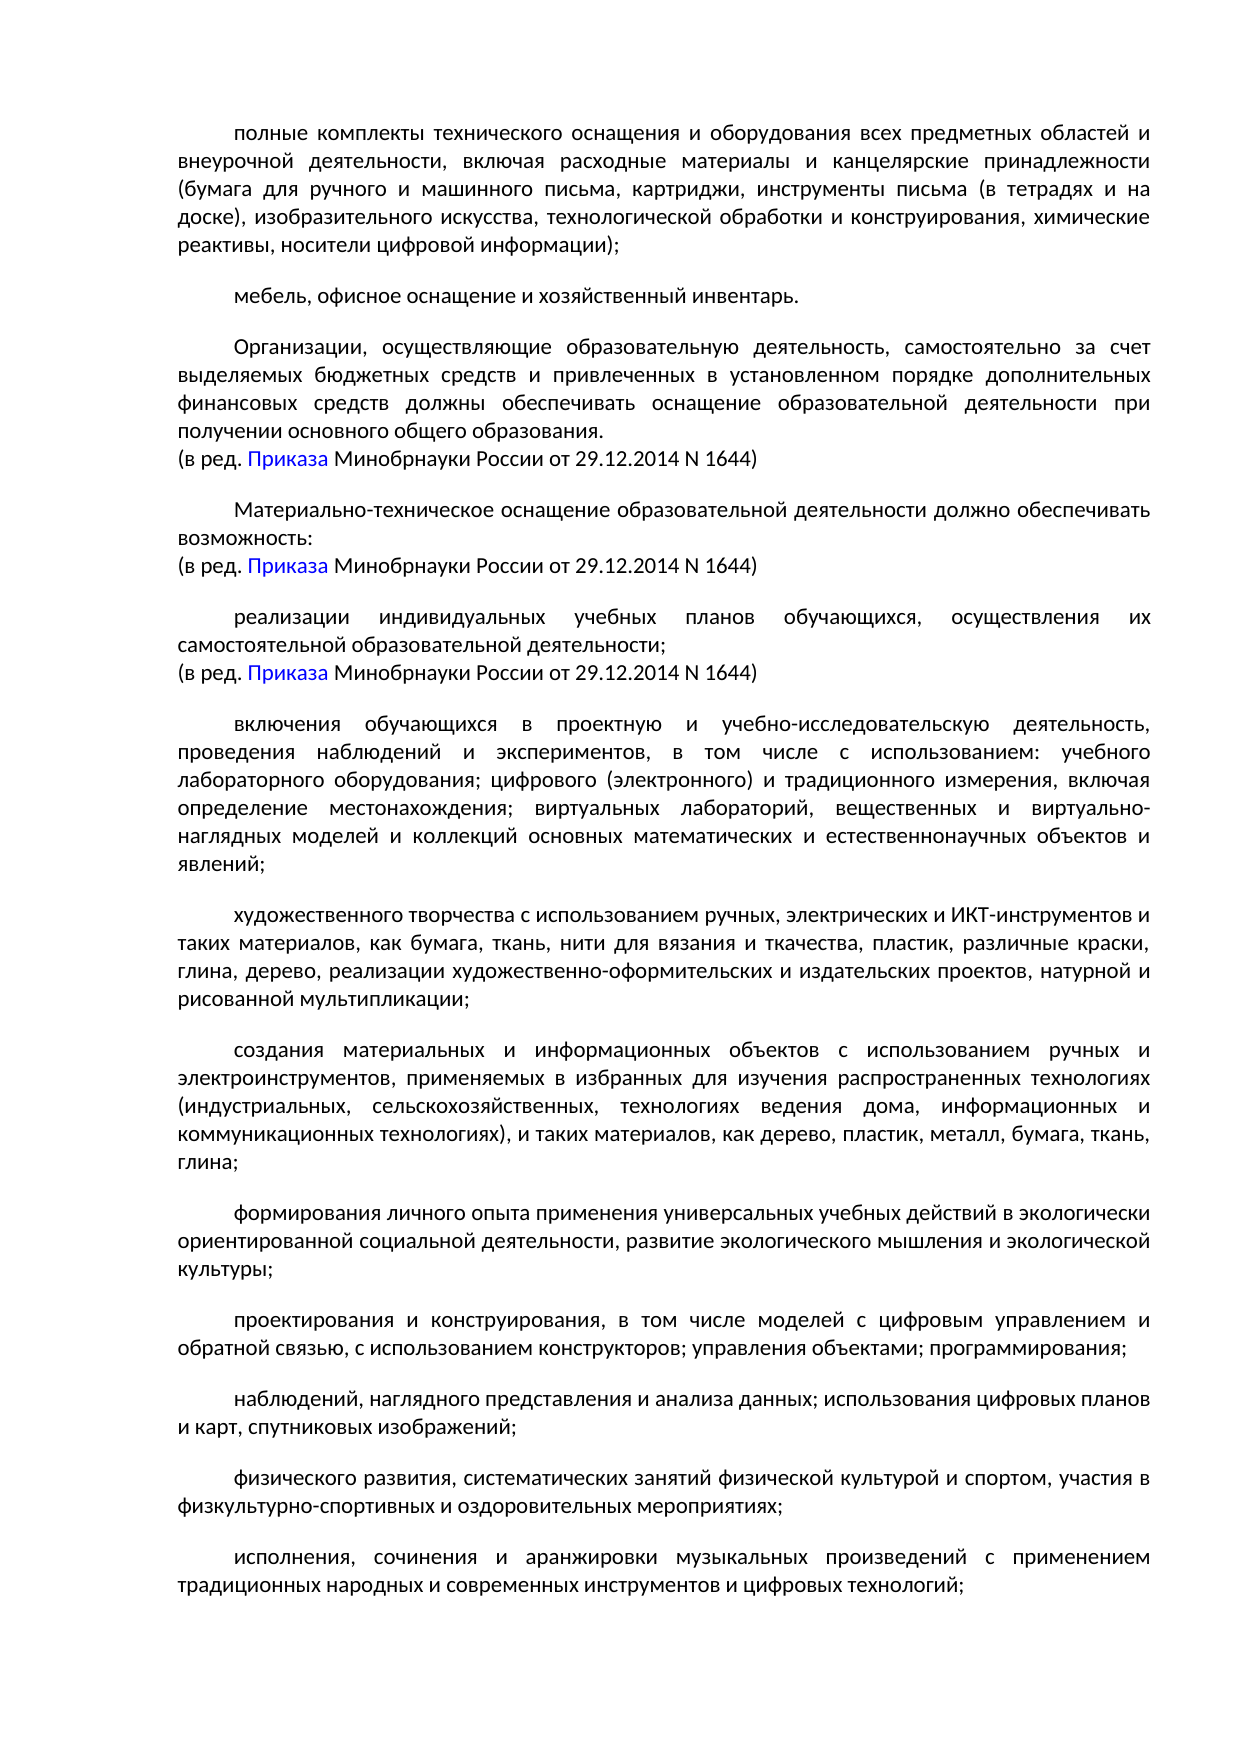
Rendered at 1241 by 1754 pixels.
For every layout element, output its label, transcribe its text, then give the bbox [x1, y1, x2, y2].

text исполнения, сочинения и аранжировки музыкальных произведений с применением традиционных народных и современных инструментов и цифровых технологий; [177, 1542, 1152, 1598]
text (в ред. Приказа Минобрнауки России от 29.12.2014 N 1644) [177, 658, 1152, 686]
text (в ред. Приказа Минобрнауки России от 29.12.2014 N 1644) [177, 444, 1152, 472]
text Материально-техническое оснащение образовательной деятельности должно обеспечивать возможность: [177, 495, 1152, 551]
text физического развития, систематических занятий физической культурой и спортом, участия в физкультурно-спортивных и оздоровительных мероприятиях; [177, 1463, 1152, 1519]
text включения обучающихся в проектную и учебно-исследовательскую деятельность, проведения наблюдений и экспериментов, в том числе с использованием: учебного лабораторного оборудования; цифрового (электронного) и традиционного измерения, включая определение местонахождения; виртуальных лабораторий, вещественных и виртуально-наглядных моделей и коллекций основных математических и естественнонаучных объектов и явлений; [177, 709, 1152, 877]
text реализации индивидуальных учебных планов обучающихся, осуществления их самостоятельной образовательной деятельности; [177, 602, 1152, 658]
text проектирования и конструирования, в том числе моделей с цифровым управлением и обратной связью, с использованием конструкторов; управления объектами; программирования; [177, 1305, 1152, 1361]
text формирования личного опыта применения универсальных учебных действий в экологически ориентированной социальной деятельности, развитие экологического мышления и экологической культуры; [177, 1198, 1152, 1282]
text (в ред. Приказа Минобрнауки России от 29.12.2014 N 1644) [177, 551, 1152, 579]
text наблюдений, наглядного представления и анализа данных; использования цифровых планов и карт, спутниковых изображений; [177, 1384, 1152, 1440]
text художественного творчества с использованием ручных, электрических и ИКТ-инструментов и таких материалов, как бумага, ткань, нити для вязания и ткачества, пластик, различные краски, глина, дерево, реализации художественно-оформительских и издательских проектов, натурной и рисованной мультипликации; [177, 900, 1152, 1012]
text мебель, офисное оснащение и хозяйственный инвентарь. [177, 281, 1152, 309]
text полные комплекты технического оснащения и оборудования всех предметных областей и внеурочной деятельности, включая расходные материалы и канцелярские принадлежности (бумага для ручного и машинного письма, картриджи, инструменты письма (в тетрадях и на доске), изобразительного искусства, технологической обработки и конструирования, химические реактивы, носители цифровой информации); [177, 118, 1152, 258]
text создания материальных и информационных объектов с использованием ручных и электроинструментов, применяемых в избранных для изучения распространенных технологиях (индустриальных, сельскохозяйственных, технологиях ведения дома, информационных и коммуникационных технологиях), и таких материалов, как дерево, пластик, металл, бумага, ткань, глина; [177, 1035, 1152, 1175]
text Организации, осуществляющие образовательную деятельность, самостоятельно за счет выделяемых бюджетных средств и привлеченных в установленном порядке дополнительных финансовых средств должны обеспечивать оснащение образовательной деятельности при получении основного общего образования. [177, 332, 1152, 444]
